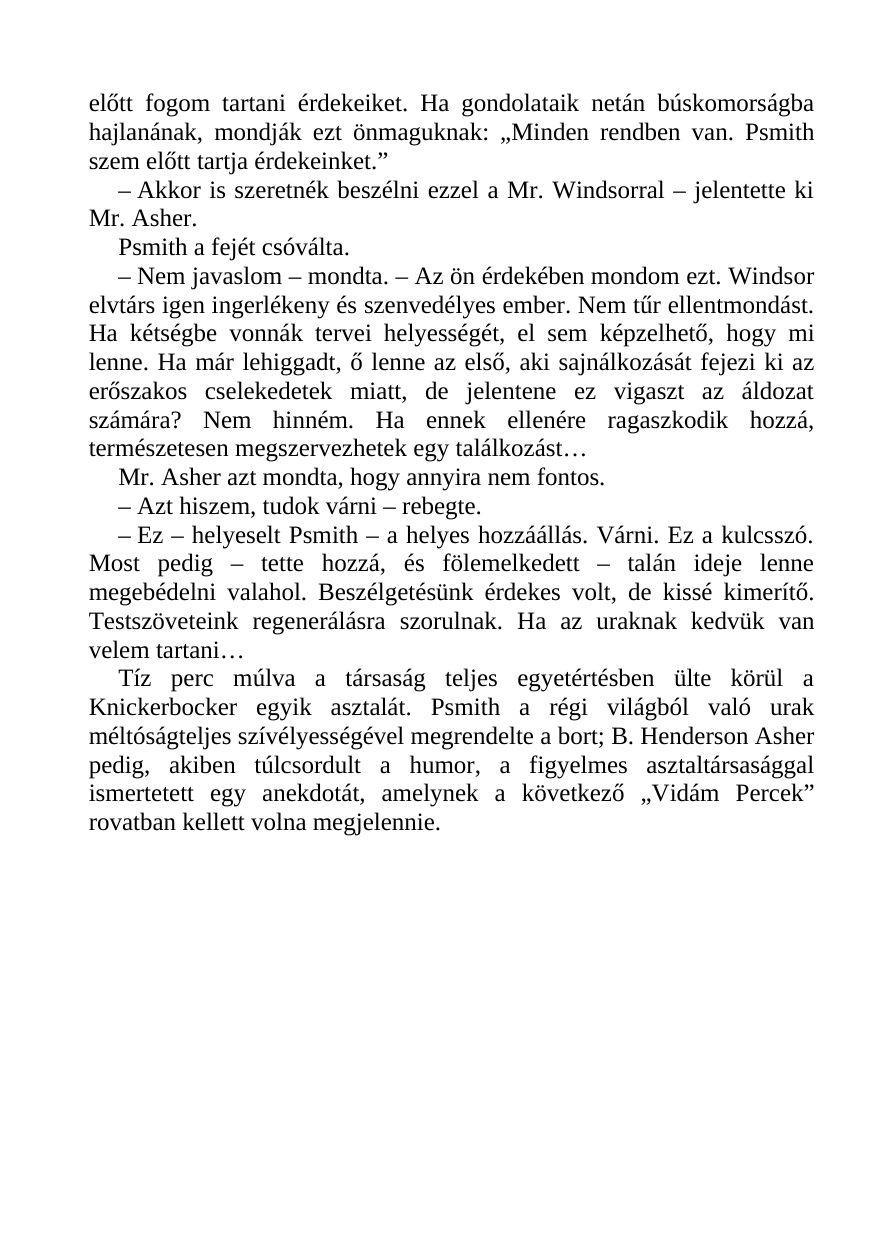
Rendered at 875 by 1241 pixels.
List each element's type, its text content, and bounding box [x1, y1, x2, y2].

text Mr. Asher azt mondta, hogy annyira nem fontos. [88, 462, 815, 491]
text Tíz perc múlva a társaság teljes egyetértésben ülte körül a Knickerbocker egyik asztalát. Psmith a régi világból való urak méltóságteljes szívélyességével megrendelte a bort; B. Henderson Asher pedig, akiben túlcsordult a humor, a figyelmes asztaltársasággal ismertetett egy anekdotát, amelynek a következő „Vidám Percek” rovatban kellett volna megjelennie. [88, 663, 815, 836]
text – Nem javaslom – mondta. – Az ön érdekében mondom ezt. Windsor elvtárs igen ingerlékeny és szenvedélyes ember. Nem tűr ellentmondást. Ha kétségbe vonnák tervei helyességét, el sem képzelhető, hogy mi lenne. Ha már lehiggadt, ő lenne az első, aki sajnálkozását fejezi ki az erőszakos cselekedetek miatt, de jelentene ez vigaszt az áldozat számára? Nem hinném. Ha ennek ellenére ragaszkodik hozzá, természetesen megszervezhetek egy találkozást… [88, 261, 815, 462]
text – Azt hiszem, tudok várni – rebegte. [88, 491, 815, 520]
text – Akkor is szeretnék beszélni ezzel a Mr. Windsorral – jelentette ki Mr. Asher. [88, 175, 815, 232]
text – Ez – helyeselt Psmith – a helyes hozzáállás. Várni. Ez a kulcsszó. Most pedig – tette hozzá, és fölemelkedett – talán ideje lenne megebédelni valahol. Beszélgetésünk érdekes volt, de kissé kimerítő. Testszöveteink regenerálásra szorulnak. Ha az uraknak kedvük van velem tartani… [88, 520, 815, 663]
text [88, 88, 815, 175]
text Psmith a fejét csóválta. [88, 232, 815, 261]
